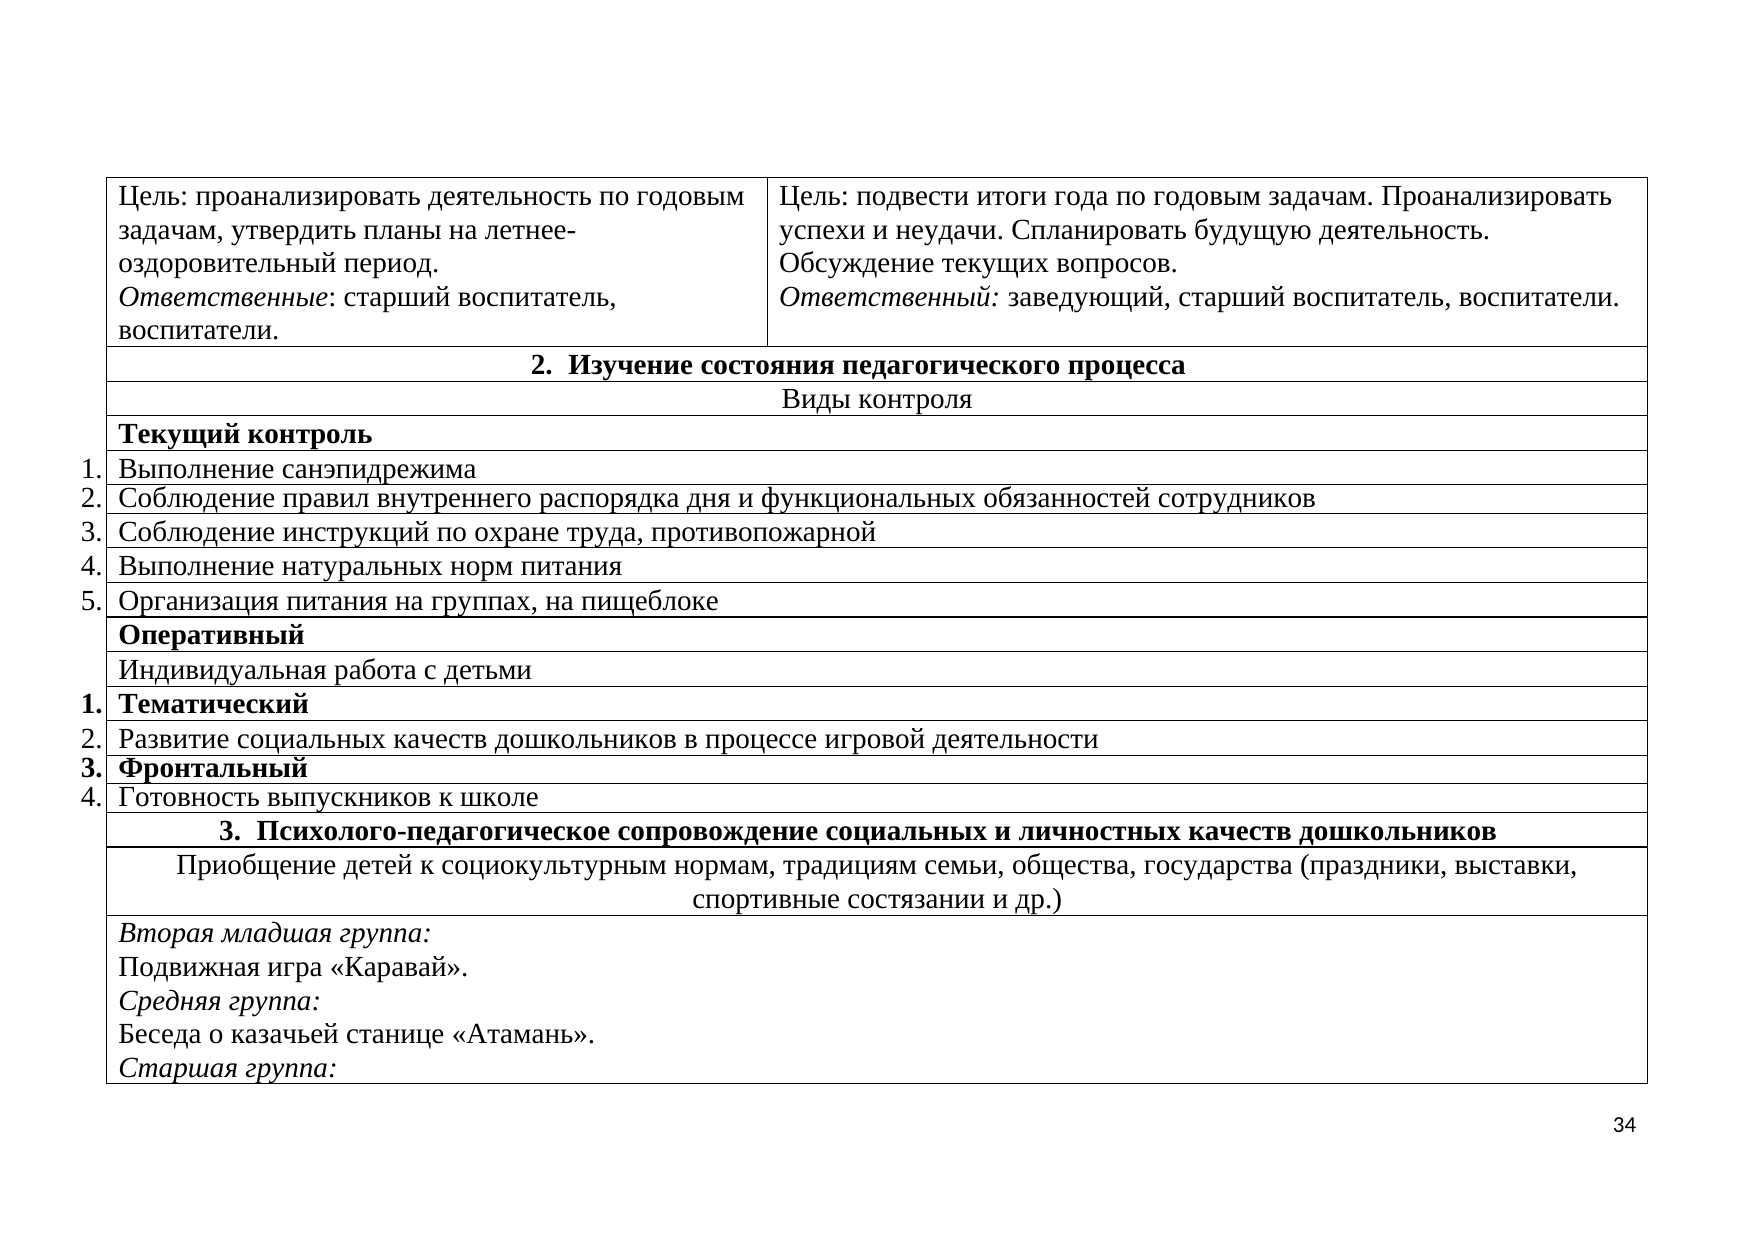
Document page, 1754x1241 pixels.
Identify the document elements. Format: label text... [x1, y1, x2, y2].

table_cell Соблюдение инструкций по охране труда, противопожарной [107, 514, 1647, 547]
table_cell Соблюдение правил внутреннего распорядка дня и функциональных обязанностей сотрудников [107, 485, 1647, 513]
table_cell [768, 178, 1647, 346]
table_cell Выполнение санэпидрежима [107, 451, 1647, 484]
table_cell Приобщение детей к социокультурным нормам, традициям семьи, общества, государства (праздники, выставки, спортивные состязании и др.) [107, 848, 1647, 914]
table_cell Готовность выпускников к школе [107, 784, 1647, 812]
table_cell Тематический [107, 687, 1647, 720]
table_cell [107, 178, 767, 346]
table_cell Выполнение натуральных норм питания [107, 548, 1647, 582]
table_cell Организация питания на группах, на пищеблоке [107, 583, 1647, 616]
table_cell Фронтальный [107, 756, 1647, 783]
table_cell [107, 916, 1647, 1083]
table_cell Изучение состояния педагогического процесса [107, 347, 1647, 381]
table_cell Психолого-педагогическое сопровождение социальных и личностных качеств дошкольников [107, 813, 1647, 846]
table_cell Индивидуальная работа с детьми [107, 652, 1647, 686]
table_cell Развитие социальных качеств дошкольников в процессе игровой деятельности [107, 721, 1647, 755]
table_cell Виды контроля [107, 382, 1647, 415]
table_cell Оперативный [107, 618, 1647, 651]
table_cell Текущий контроль [107, 416, 1647, 450]
